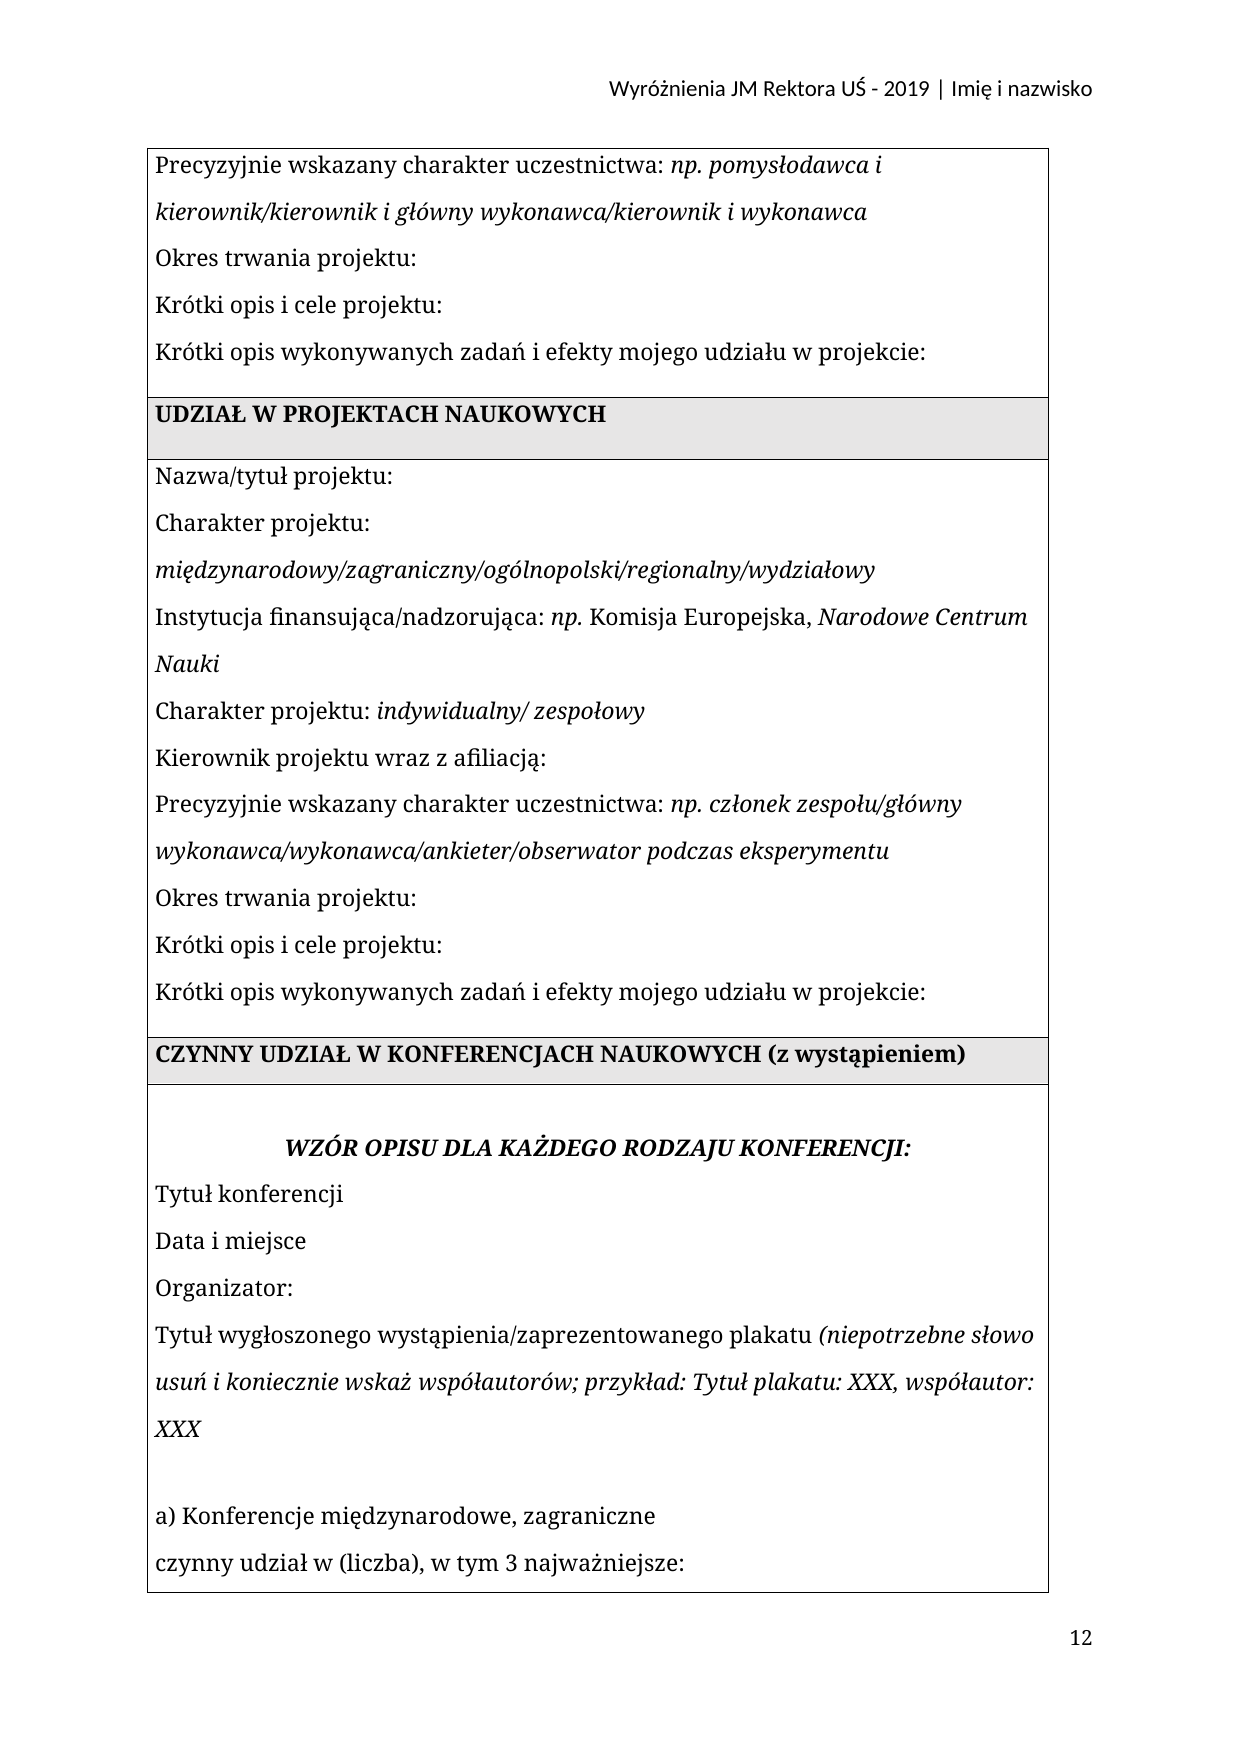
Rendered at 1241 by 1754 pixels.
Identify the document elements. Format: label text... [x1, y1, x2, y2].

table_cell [148, 1085, 1048, 1592]
table_cell Nazwa/tytuł projektu: Charakter projektu: międzynarodowy/zagraniczny/ogólnopolski/regionalny/wydziałowy Instytucja finansująca/nadzorująca: np. Komisja Europejska, Narodowe Centrum Nauki Charakter projektu: indywidualny/ zespołowy Kierownik projektu wraz z afiliacją: Precyzyjnie wskazany charakter uczestnictwa: np. członek zespołu/główny wykonawca/wykonawca/ankieter/obserwator podczas eksperymentu Okres trwania projektu: Krótki opis i cele projektu: Krótki opis wykonywanych zadań i efekty mojego udziału w projekcie: [148, 460, 1048, 1037]
table_cell UDZIAŁ W PROJEKTACH NAUKOWYCH [148, 398, 1048, 459]
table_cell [148, 149, 1048, 397]
table_cell CZYNNY UDZIAŁ W KONFERENCJACH NAUKOWYCH (z wystąpieniem) [148, 1038, 1048, 1083]
